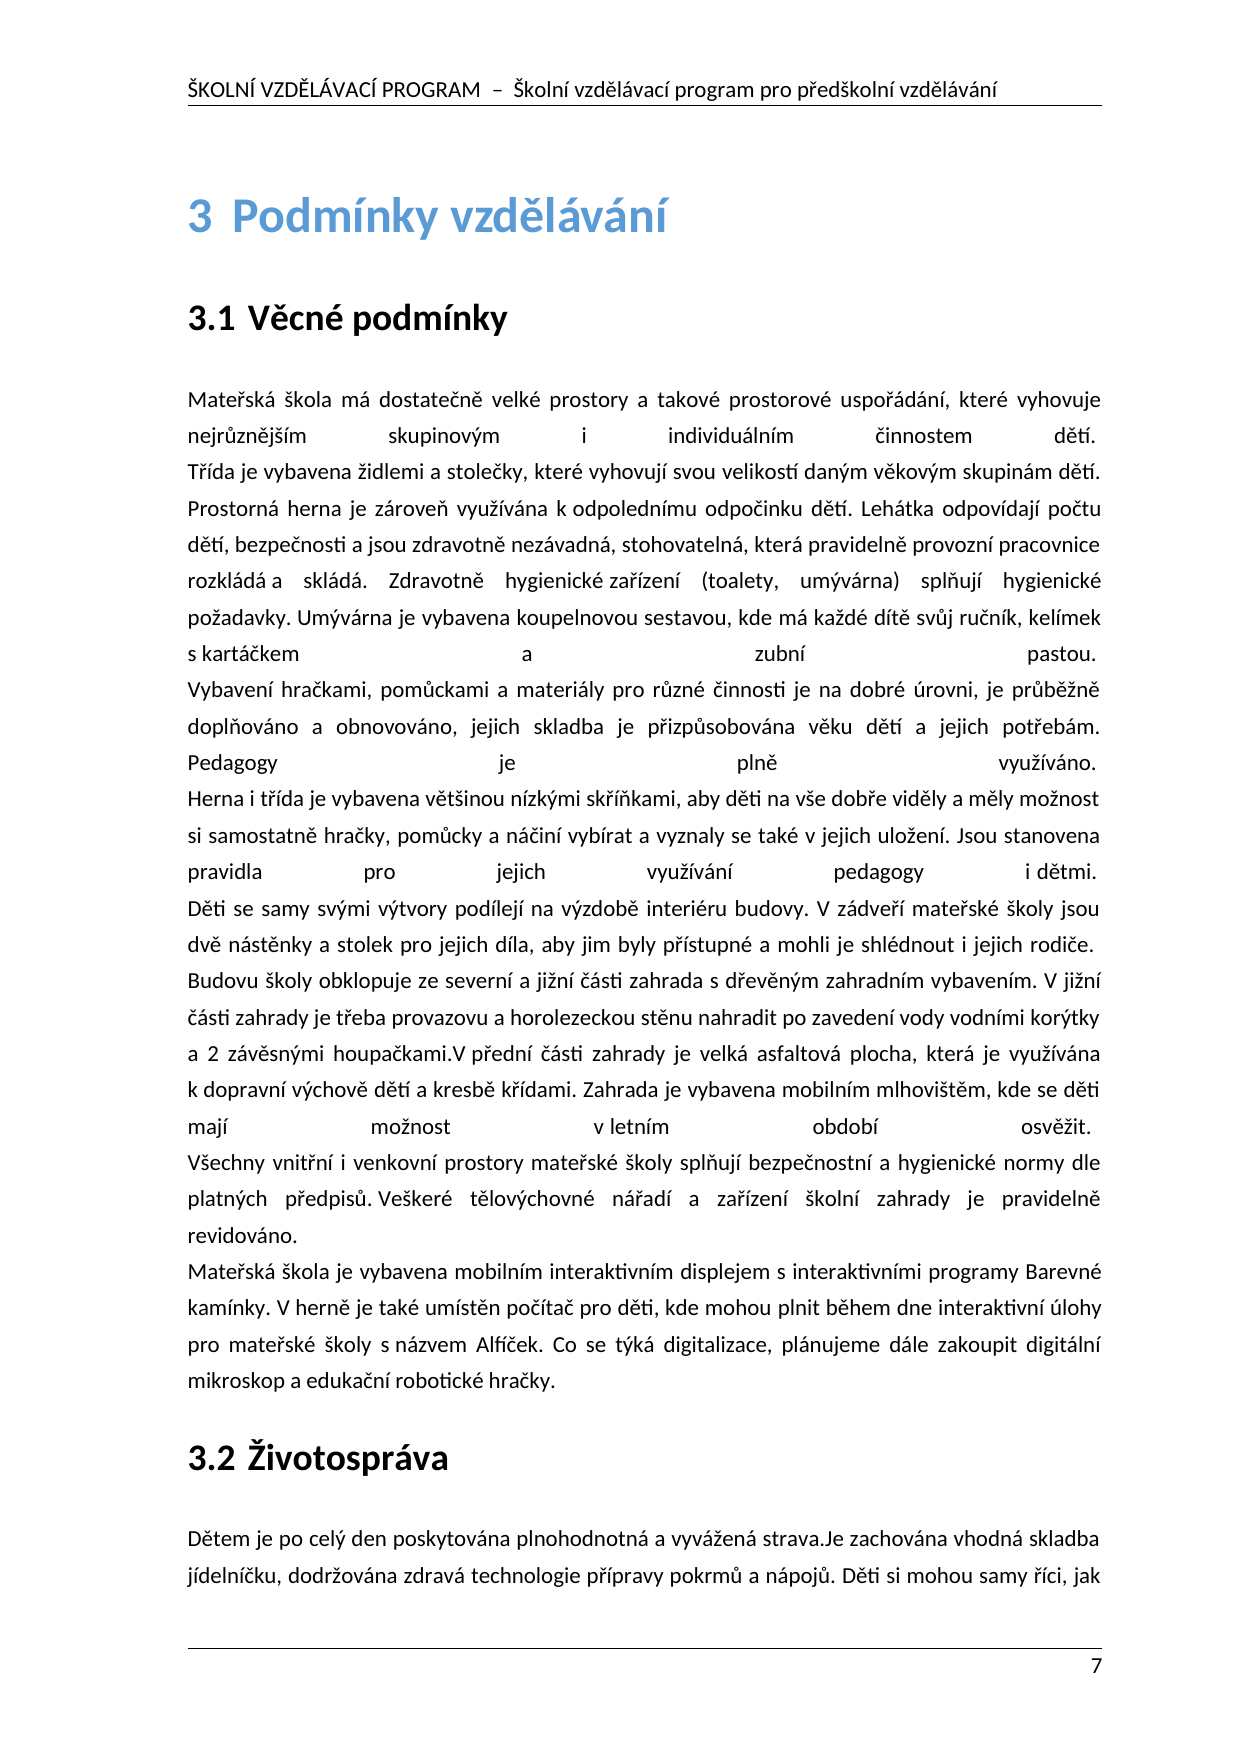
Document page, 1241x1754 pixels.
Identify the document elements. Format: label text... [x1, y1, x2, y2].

text Mateřská škola má dostatečně velké prostory a takové prostorové uspořádání, které vyhovuje nejrůznějším skupinovým i individuálním činnostem dětí. Třída je vybavena židlemi a stolečky, které vyhovují svou velikostí daným věkovým skupinám dětí. Prostorná herna je zároveň využívána k odpolednímu odpočinku dětí. Lehátka odpovídají počtu dětí, bezpečnosti a jsou zdravotně nezávadná, stohovatelná, která pravidelně provozní pracovnice rozkládá a skládá. Zdravotně hygienické zařízení (toalety, umývárna) splňují hygienické požadavky. Umývárna je vybavena koupelnovou sestavou, kde má každé dítě svůj ručník, kelímek s kartáčkem a zubní pastou. Vybavení hračkami, pomůckami a materiály pro různé činnosti je na dobré úrovni, je průběžně doplňováno a obnovováno, jejich skladba je přizpůsobována věku dětí a jejich potřebám. Pedagogy je plně využíváno. Herna i třída je vybavena většinou nízkými skříňkami, aby děti na vše dobře viděly a měly možnost si samostatně hračky, pomůcky a náčiní vybírat a vyznaly se také v jejich uložení. Jsou stanovena pravidla pro jejich využívání pedagogy i dětmi. Děti se samy svými výtvory podílejí na výzdobě interiéru budovy. V zádveří mateřské školy jsou dvě nástěnky a stolek pro jejich díla, aby jim byly přístupné a mohli je shlédnout i jejich rodiče. Budovu školy obklopuje ze severní a jižní části zahrada s dřevěným zahradním vybavením. V jižní části zahrady je třeba provazovu a horolezeckou stěnu nahradit po zavedení vody vodními korýtky a 2 závěsnými houpačkami.V přední části zahrady je velká asfaltová plocha, která je využívána k dopravní výchově dětí a kresbě křídami. Zahrada je vybavena mobilním mlhovištěm, kde se děti mají možnost v letním období osvěžit. Všechny vnitřní i venkovní prostory mateřské školy splňují bezpečnostní a hygienické normy dle platných předpisů. Veškeré tělovýchovné nářadí a zařízení školní zahrady je pravidelně revidováno. Mateřská škola je vybavena mobilním interaktivním displejem s interaktivními programy Barevné kamínky. V herně je také umístěn počítač pro děti, kde mohou plnit během dne interaktivní úlohy pro mateřské školy s názvem Alfíček. Co se týká digitalizace, plánujeme dále zakoupit digitální mikroskop a edukační robotické hračky. [187, 387, 1102, 1397]
subtitle Věcné podmínky [187, 296, 1102, 342]
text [187, 1527, 1102, 1591]
subtitle Životospráva [187, 1436, 1102, 1482]
subtitle Podmínky vzdělávání [187, 183, 1102, 244]
